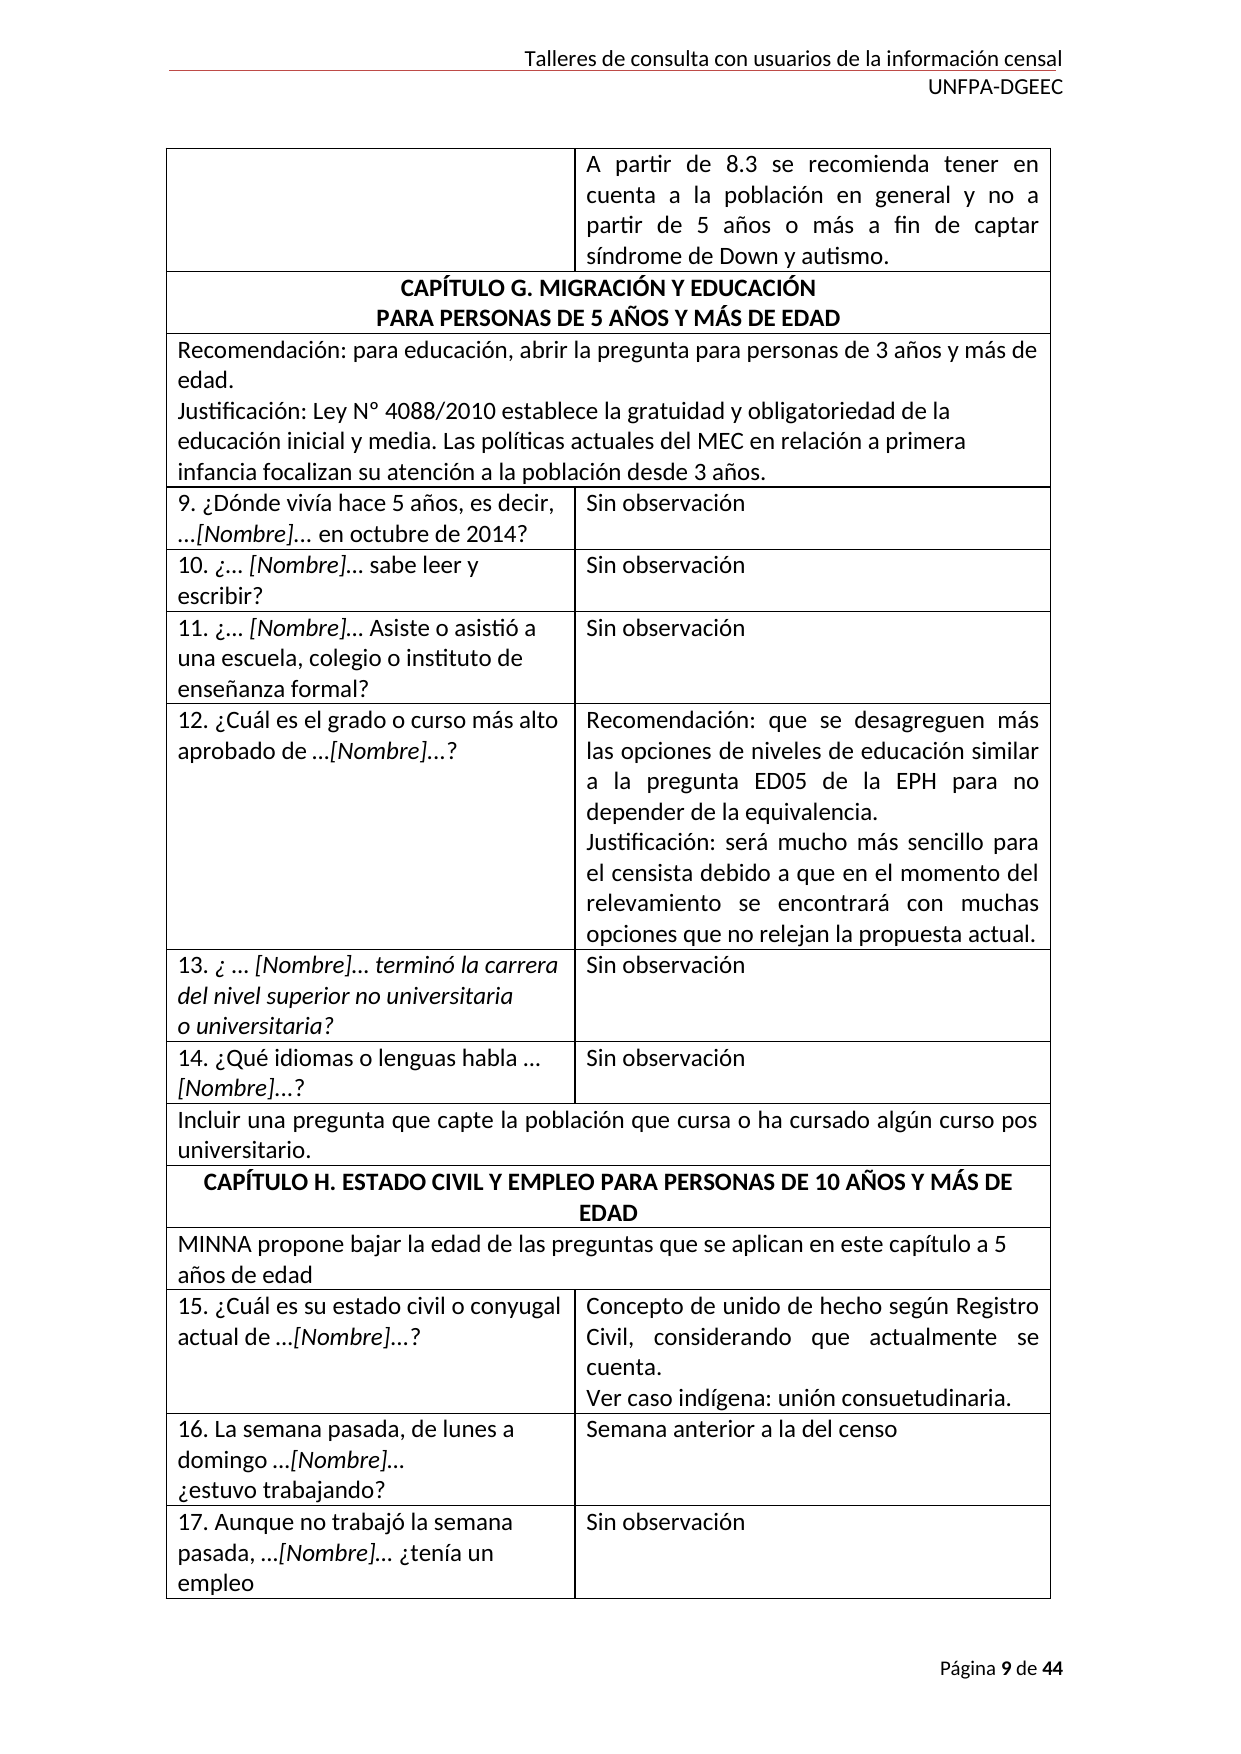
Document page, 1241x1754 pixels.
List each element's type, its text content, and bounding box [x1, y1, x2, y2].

table_cell Sin observación [576, 950, 1050, 1041]
table_cell CAPÍTULO H. ESTADO CIVIL Y EMPLEO PARA PERSONAS DE 10 AÑOS Y MÁS DE EDAD [167, 1166, 1050, 1227]
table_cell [167, 1506, 574, 1598]
table_cell 14. ¿Qué idiomas o lenguas habla …[Nombre]...? [167, 1042, 574, 1103]
table_cell 15. ¿Cuál es su estado civil o conyugal actual de …[Nombre]...? [167, 1290, 574, 1412]
table_cell 16. La semana pasada, de lunes a domingo …[Nombre]… ¿estuvo trabajando? [167, 1414, 574, 1505]
table_cell Sin observación [576, 1506, 1050, 1598]
table_cell Concepto de unido de hecho según Registro Civil, considerando que actualmente se cuenta. Ver caso indígena: unión consuetudinaria. [576, 1290, 1050, 1412]
table_cell MINNA propone bajar la edad de las preguntas que se aplican en este capítulo a 5 años de edad [167, 1228, 1050, 1289]
table_cell Semana anterior a la del censo [576, 1414, 1050, 1505]
table_cell 11. ¿… [Nombre]… Asiste o asistió a una escuela, colegio o instituto de enseñanza formal? [167, 612, 574, 703]
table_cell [167, 149, 574, 271]
table_cell 10. ¿… [Nombre]… sabe leer y escribir? [167, 550, 574, 611]
table_cell Recomendación: para educación, abrir la pregunta para personas de 3 años y más de edad. Justificación: Ley Nº 4088/2010 establece la gratuidad y obligatoriedad de la educación inicial y media. Las políticas actuales del MEC en relación a primera infancia focalizan su atención a la población desde 3 años. [167, 334, 1050, 486]
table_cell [576, 149, 1050, 271]
table_cell Sin observación [576, 1042, 1050, 1103]
table_cell 13. ¿ … [Nombre]… terminó la carrera del nivel superior no universitaria o universitaria? [167, 950, 574, 1041]
table_cell Sin observación [576, 550, 1050, 611]
table_cell Sin observación [576, 612, 1050, 703]
table_cell Sin observación [576, 488, 1050, 548]
table_cell CAPÍTULO G. MIGRACIÓN Y EDUCACIÓN PARA PERSONAS DE 5 AÑOS Y MÁS DE EDAD [167, 272, 1050, 333]
table_cell 12. ¿Cuál es el grado o curso más alto aprobado de …[Nombre]...? [167, 704, 574, 948]
table_cell 9. ¿Dónde vivía hace 5 años, es decir, ...[Nombre]... en octubre de 2014? [167, 488, 574, 548]
table_cell Incluir una pregunta que capte la población que cursa o ha cursado algún curso pos universitario. [167, 1104, 1050, 1165]
table_cell Recomendación: que se desagreguen más las opciones de niveles de educación similar a la pregunta ED05 de la EPH para no depender de la equivalencia. Justificación: será mucho más sencillo para el censista debido a que en el momento del relevamiento se encontrará con muchas opciones que no relejan la propuesta actual. [576, 704, 1050, 948]
